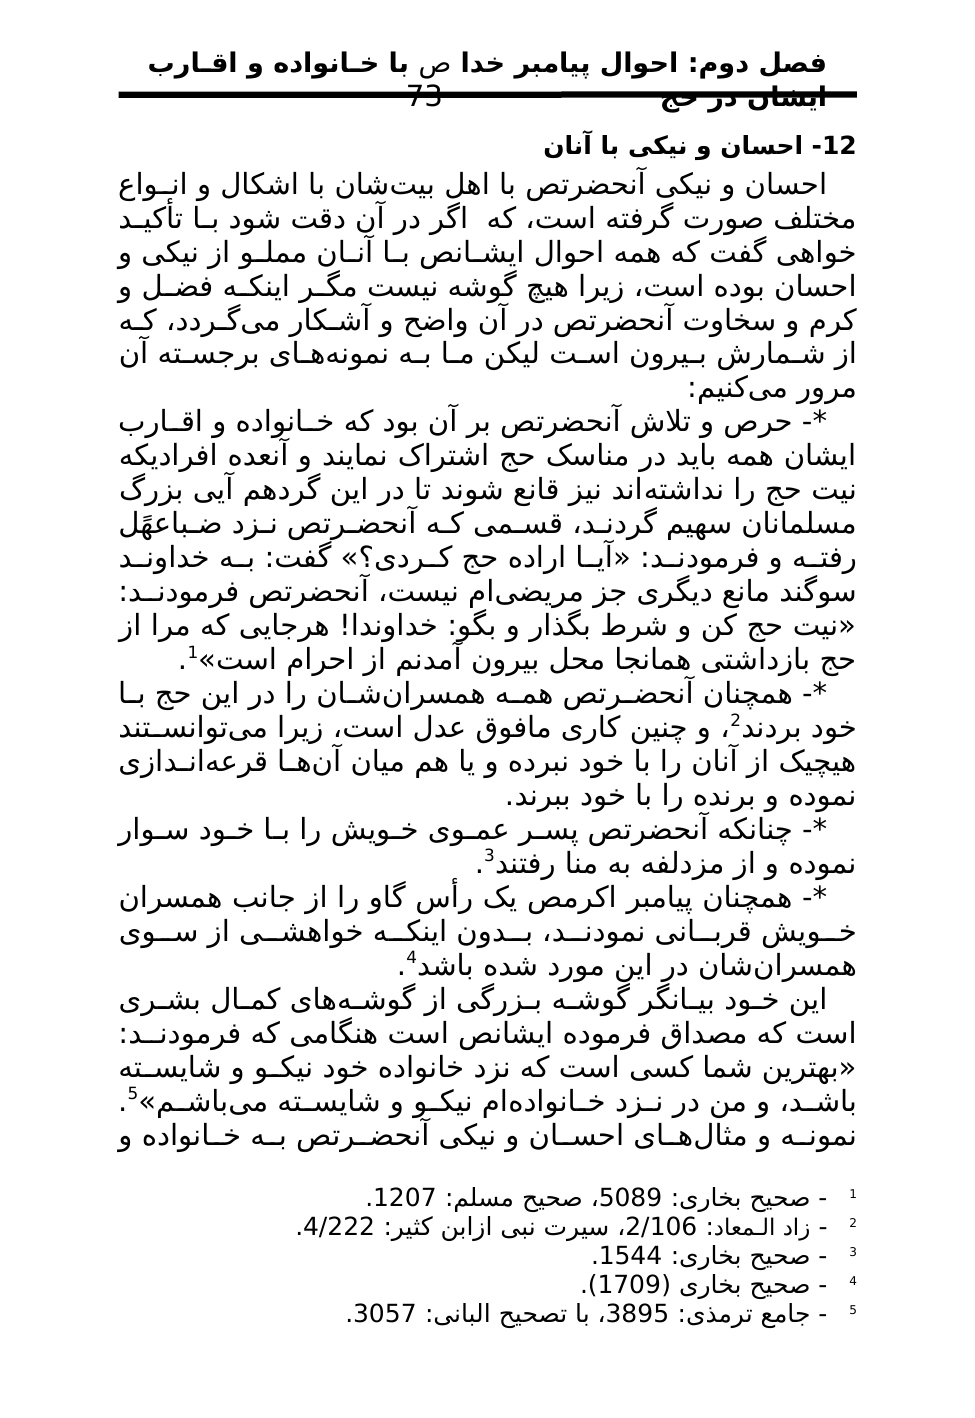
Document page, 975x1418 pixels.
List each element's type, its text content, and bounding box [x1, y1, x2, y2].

text احسان و نیکی آنحضرتص با اهل بیت‌شان با اشکال و انواع مختلف صورت گرفته است، که اگر در آن دقت شود با تأکید خواهی گفت که همه احوال ایشانص با آنان مملو از نیکی و احسان بوده است، زیرا هیچ گوشه نیست مگر اینکه فضل و کرم و سخاوت آنحضرتص در آن واضح و آشکار می‌گردد، که از شمارش بیرون است لیکن ما به نمونه‌های برجسته آن مرور می‌کنیم: [118, 167, 857, 405]
text *- چنانکه آنحضرتص پسر عموی خویش را با خود سوار نموده و از مزدلفه به منا رفتند. [118, 812, 857, 880]
text *- همچنان پیامبر اکرمص یک رأس گاو را از جانب همسران خویش قربانی نمودند، بدون اینکه خواهشی از سوی همسران‌شان در این مورد شده باشد. [118, 880, 857, 982]
text 12- احسان و نیکی با آنان [118, 132, 857, 161]
text *- حرص و تلاش آنحضرتص بر آن بود که خانواده و اقارب ایشان همه باید در مناسک حج اشتراک نمایند و آنعده افرادیکه نیت حج را نداشته‌اند نیز قانع شوند تا در این گردهم آیی بزرگ مسلمانان سهیم گردند، قسمی که آنحضرتص نزد ضباعهًل رفته و فرمودند: «آیا اراده حج کردی؟» گفت: به خداوند سوگند مانع دیگری جز مریضی‌ام نیست، آنحضرتص فرمودند: «نیت حج کن و شرط بگذار و بگو: خداوندا! هرجایی که مرا از حج بازداشتی همانجا محل بیرون آمدنم از احرام است». [118, 405, 857, 676]
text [118, 982, 857, 1152]
text *- همچنان آنحضرتص همه همسران‌شان را در این حج با خود بردند، و چنین کاری مافوق عدل است، زیرا می‌توانستند هیچیک از آنان را با خود نبرده و یا هم میان آن‌ها قرعه‌اندازی نموده و برنده را با خود ببرند. [118, 676, 857, 812]
